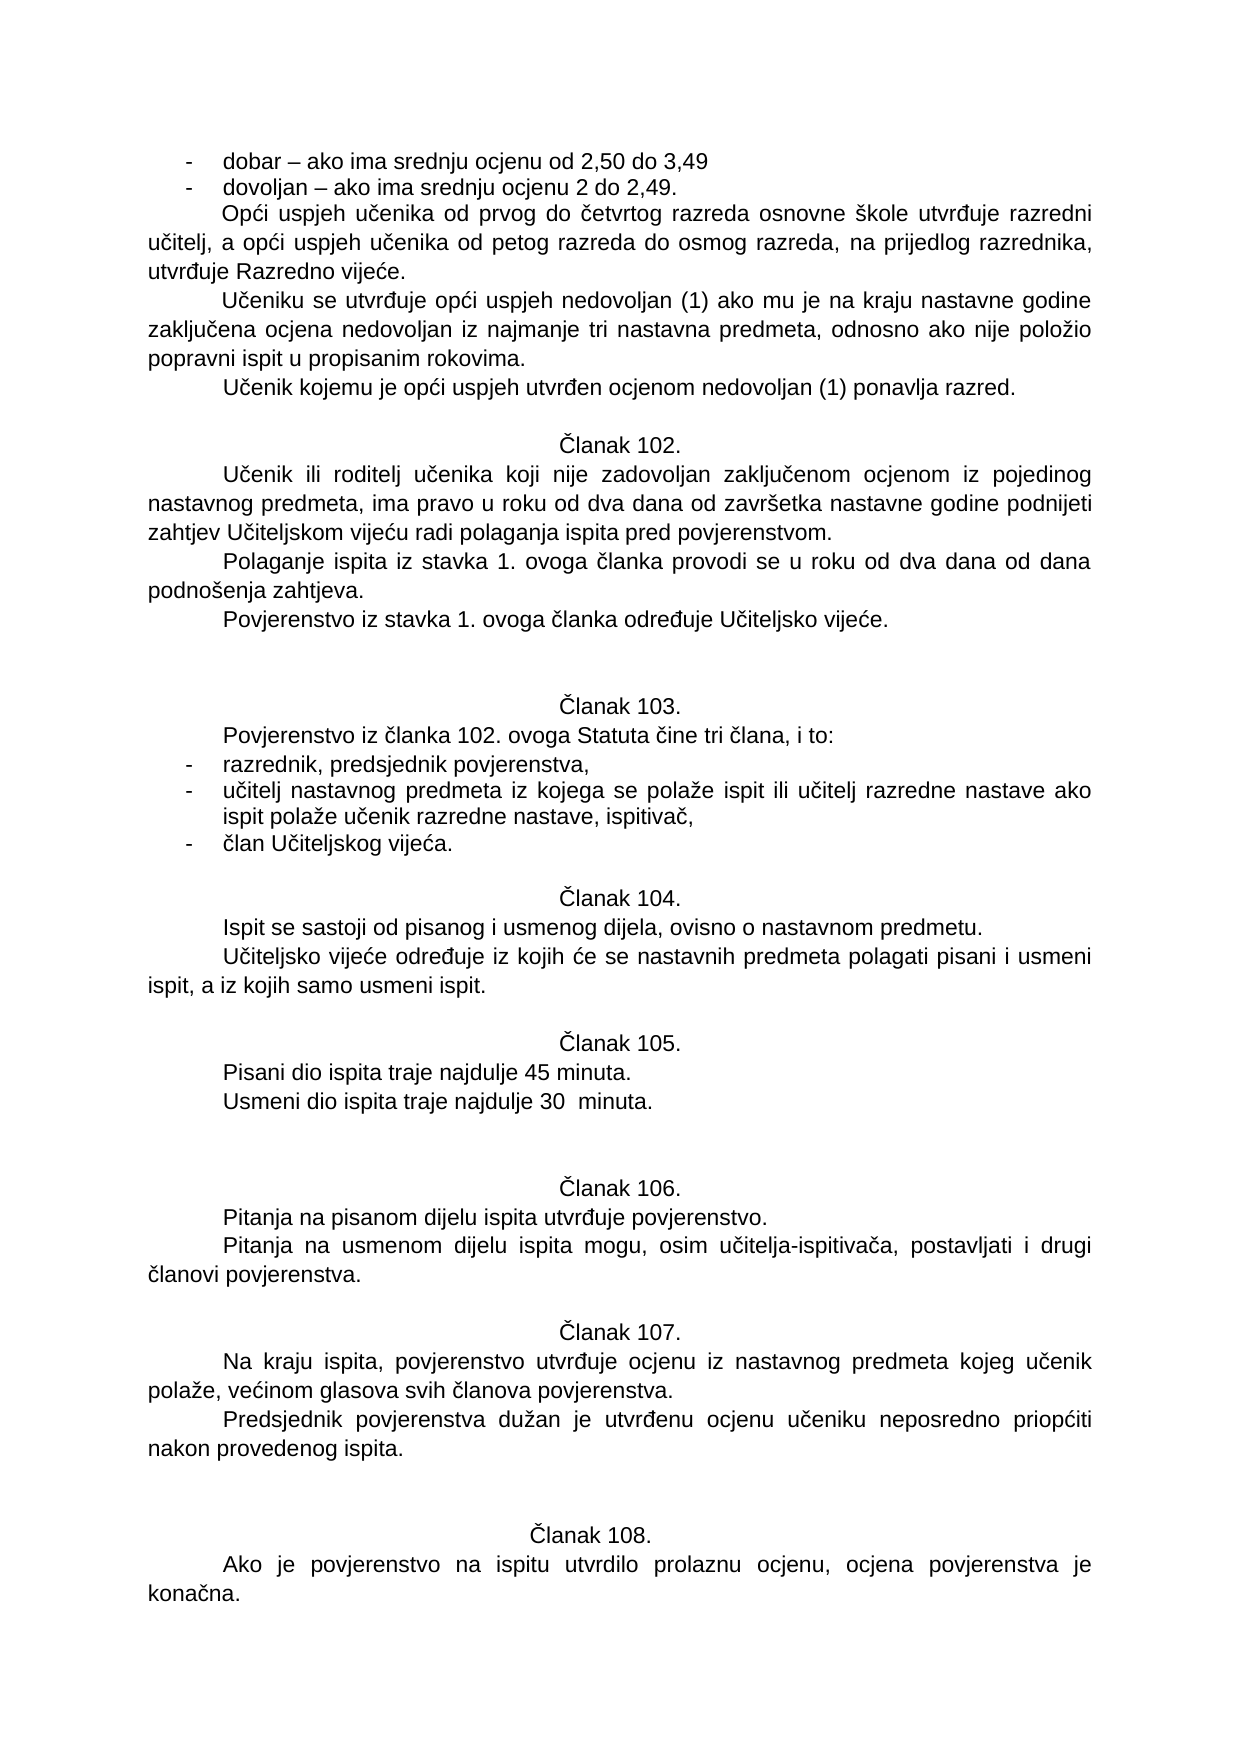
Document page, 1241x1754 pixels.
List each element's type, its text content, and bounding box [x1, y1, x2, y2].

text Na kraju ispita, povjerenstvo utvrđuje ocjenu iz nastavnog predmeta kojeg učenik polaže, većinom glasova svih članova povjerenstva. [148, 1348, 1093, 1403]
list član Učiteljskog vijeća. [185, 829, 1093, 856]
list razrednik, predsjednik povjerenstva, [185, 751, 1093, 777]
text Učiteljsko vijeće određuje iz kojih će se nastavnih predmeta polagati pisani i usmeni ispit, a iz kojih samo usmeni ispit. [148, 943, 1093, 998]
text Članak 104. [148, 885, 1093, 911]
text Članak 106. [148, 1174, 1093, 1201]
text Opći uspjeh učenika od prvog do četvrtog razreda osnovne škole utvrđuje razredni učitelj, a opći uspjeh učenika od petog razreda do osmog razreda, na prijedlog razrednika, utvrđuje Razredno vijeće. [148, 200, 1093, 284]
list dobar – ako ima srednju ocjenu od 2,50 do 3,49 [185, 148, 1093, 174]
text Ako je povjerenstvo na ispitu utvrdilo prolaznu ocjenu, ocjena povjerenstva je konačna. [148, 1551, 1093, 1606]
text Povjerenstvo iz članka 102. ovoga Statuta čine tri člana, i to: [148, 722, 1093, 748]
text Učenik kojemu je opći uspjeh utvrđen ocjenom nedovoljan (1) ponavlja razred. [223, 374, 1093, 400]
text Predsjednik povjerenstva dužan je utvrđenu ocjenu učeniku neposredno priopćiti nakon provedenog ispita. [148, 1406, 1093, 1461]
text Učenik ili roditelj učenika koji nije zadovoljan zaključenom ocjenom iz pojedinog nastavnog predmeta, ima pravo u roku od dva dana od završetka nastavne godine podnijeti zahtjev Učiteljskom vijeću radi polaganja ispita pred povjerenstvom. [148, 461, 1093, 545]
text Članak 108. [148, 1522, 1093, 1548]
list dovoljan – ako ima srednju ocjenu 2 do 2,49. [185, 174, 1093, 200]
text Polaganje ispita iz stavka 1. ovoga članka provodi se u roku od dva dana od dana podnošenja zahtjeva. [148, 548, 1093, 603]
text Učeniku se utvrđuje opći uspjeh nedovoljan (1) ako mu je na kraju nastavne godine zaključena ocjena nedovoljan iz najmanje tri nastavna predmeta, odnosno ako nije položio popravni ispit u propisanim rokovima. [148, 287, 1093, 371]
text Usmeni dio ispita traje najdulje 30 minuta. [148, 1088, 1093, 1114]
text Pisani dio ispita traje najdulje 45 minuta. [148, 1059, 1093, 1085]
text Članak 107. [148, 1319, 1093, 1346]
text Članak 103. [148, 693, 1093, 719]
list učitelj nastavnog predmeta iz kojega se polaže ispit ili učitelj razredne nastave ako ispit polaže učenik razredne nastave, ispitivač, [185, 777, 1093, 829]
text Povjerenstvo iz stavka 1. ovoga članka određuje Učiteljsko vijeće. [148, 606, 1093, 632]
text Članak 102. [148, 432, 1093, 458]
text Pitanja na usmenom dijelu ispita mogu, osim učitelja-ispitivača, postavljati i drugi članovi povjerenstva. [148, 1232, 1093, 1288]
text Pitanja na pisanom dijelu ispita utvrđuje povjerenstvo. [148, 1203, 1093, 1230]
text Članak 105. [148, 1030, 1093, 1056]
text Ispit se sastoji od pisanog i usmenog dijela, ovisno o nastavnom predmetu. [148, 914, 1093, 940]
